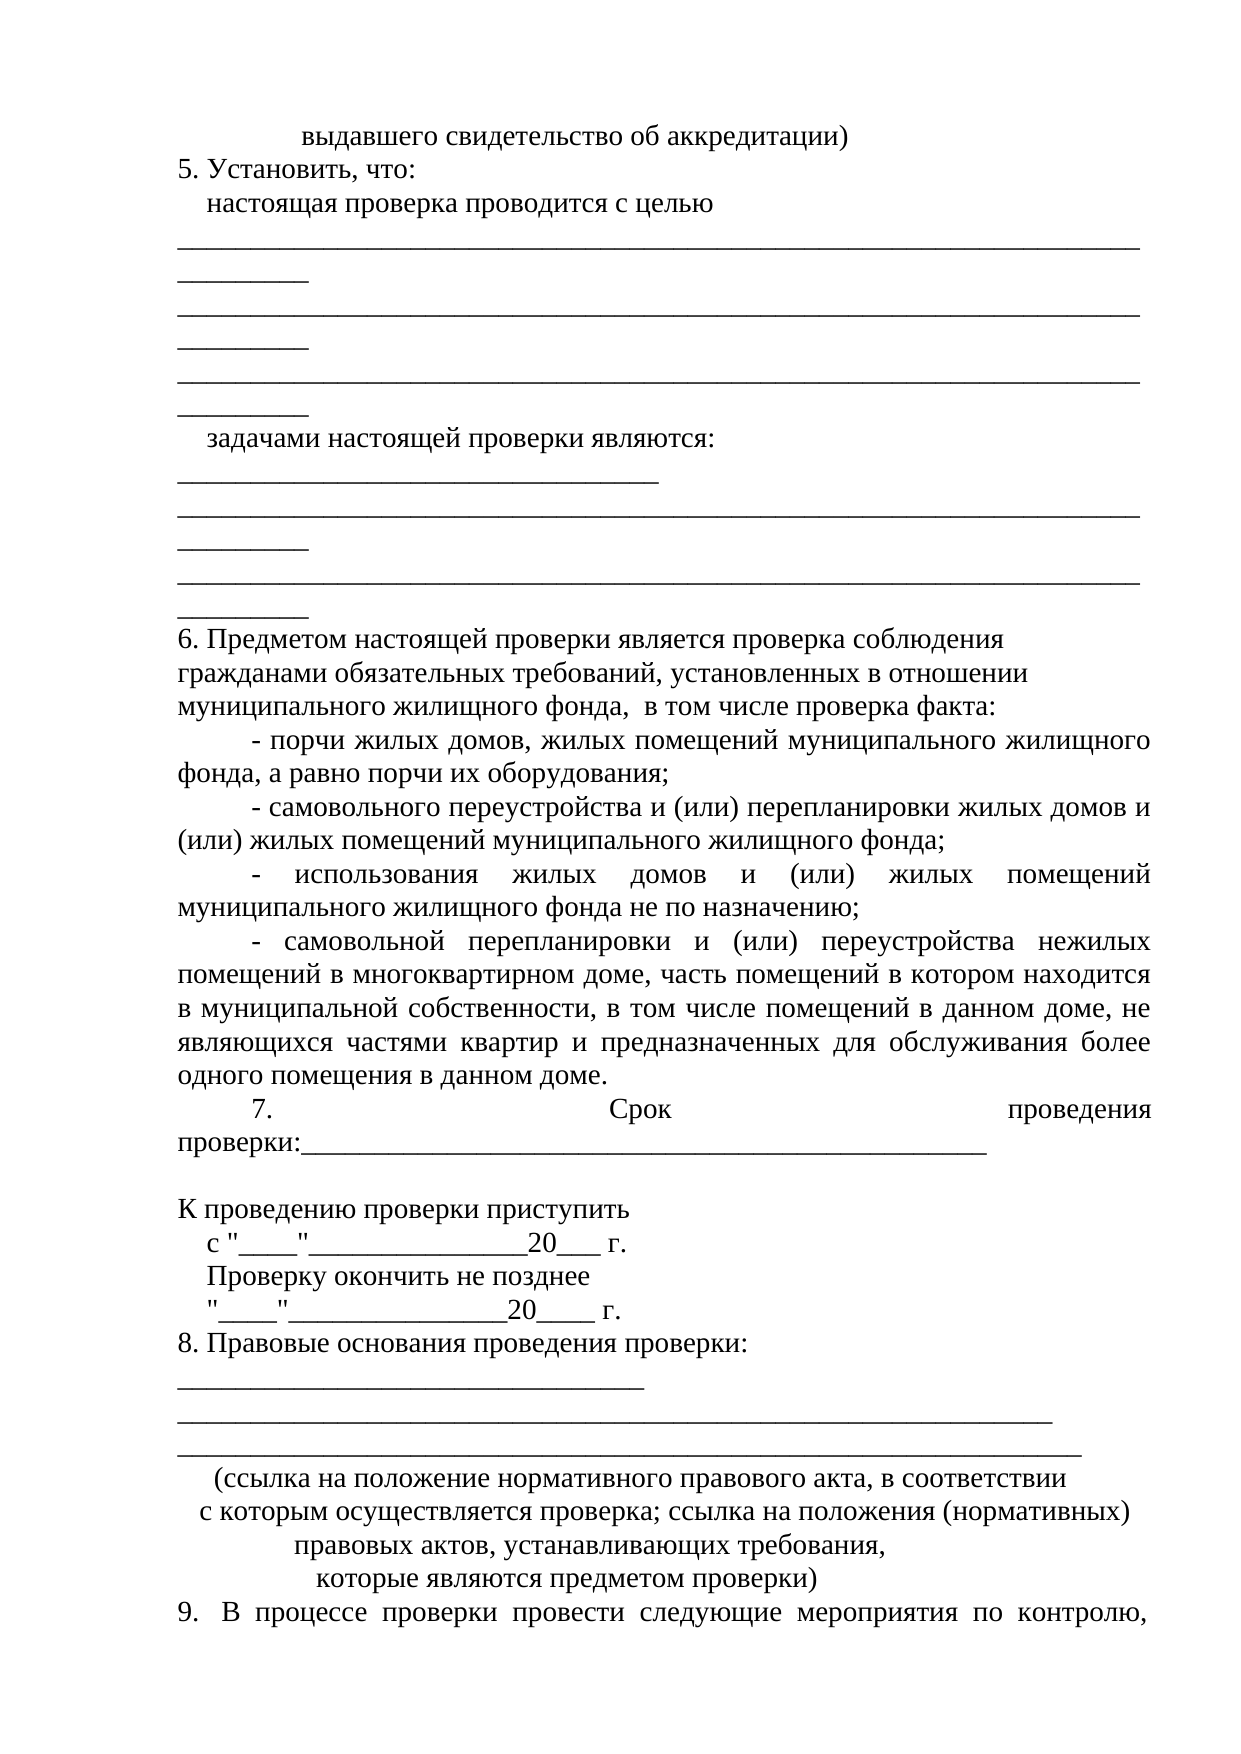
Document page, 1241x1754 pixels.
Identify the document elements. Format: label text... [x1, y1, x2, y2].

text "____"_______________20____ г. [177, 1292, 1152, 1326]
text 6. Предметом настоящей проверки является проверка соблюдения гражданами обязательных требований, установленных в отношении муниципального жилищного фонда, в том числе проверка факта: [177, 621, 1152, 722]
text ___________________________________________________________________________ [177, 487, 1152, 554]
text 7. Срок проведения проверки:_______________________________________________ [177, 1091, 1152, 1158]
text (ссылка на положение нормативного правового акта, в соответствии [177, 1460, 1152, 1493]
text - использования жилых домов и (или) жилых помещений муниципального жилищного фонда не по назначению; [177, 856, 1152, 923]
text с "____"_______________20___ г. [177, 1225, 1152, 1258]
text задачами настоящей проверки являются: _________________________________ [177, 420, 1152, 487]
text правовых актов, устанавливающих требования, [177, 1527, 1152, 1560]
text ___________________________________________________________________________ [177, 353, 1152, 420]
text настоящая проверка проводится с целью [177, 185, 1152, 219]
text которые являются предметом проверки) [177, 1560, 1152, 1594]
text ___________________________________________________________________________ [177, 286, 1152, 353]
text 5. Установить, что: [177, 152, 1152, 185]
text 9. В процессе проверки провести следующие мероприятия по контролю, [177, 1594, 1152, 1627]
text ____________________________________________________________ [177, 1393, 1152, 1426]
text Проверку окончить не позднее [177, 1258, 1152, 1292]
text выдавшего свидетельство об аккредитации) [177, 118, 1152, 152]
text - порчи жилых домов, жилых помещений муниципального жилищного фонда, а равно порчи их оборудования; [177, 722, 1152, 789]
text ______________________________________________________________ [177, 1426, 1152, 1460]
text 8. Правовые основания проведения проверки: ________________________________ [177, 1326, 1152, 1393]
text - самовольной перепланировки и (или) переустройства нежилых помещений в многоквартирном доме, часть помещений в котором находится в муниципальной собственности, в том числе помещений в данном доме, не являющихся частями квартир и предназначенных для обслуживания более одного помещения в данном доме. [177, 923, 1152, 1091]
text - самовольного переустройства и (или) перепланировки жилых домов и (или) жилых помещений муниципального жилищного фонда; [177, 789, 1152, 856]
text ___________________________________________________________________________ [177, 554, 1152, 621]
text ___________________________________________________________________________ [177, 219, 1152, 286]
text К проведению проверки приступить [177, 1191, 1152, 1225]
text с которым осуществляется проверка; ссылка на положения (нормативных) [177, 1493, 1152, 1527]
